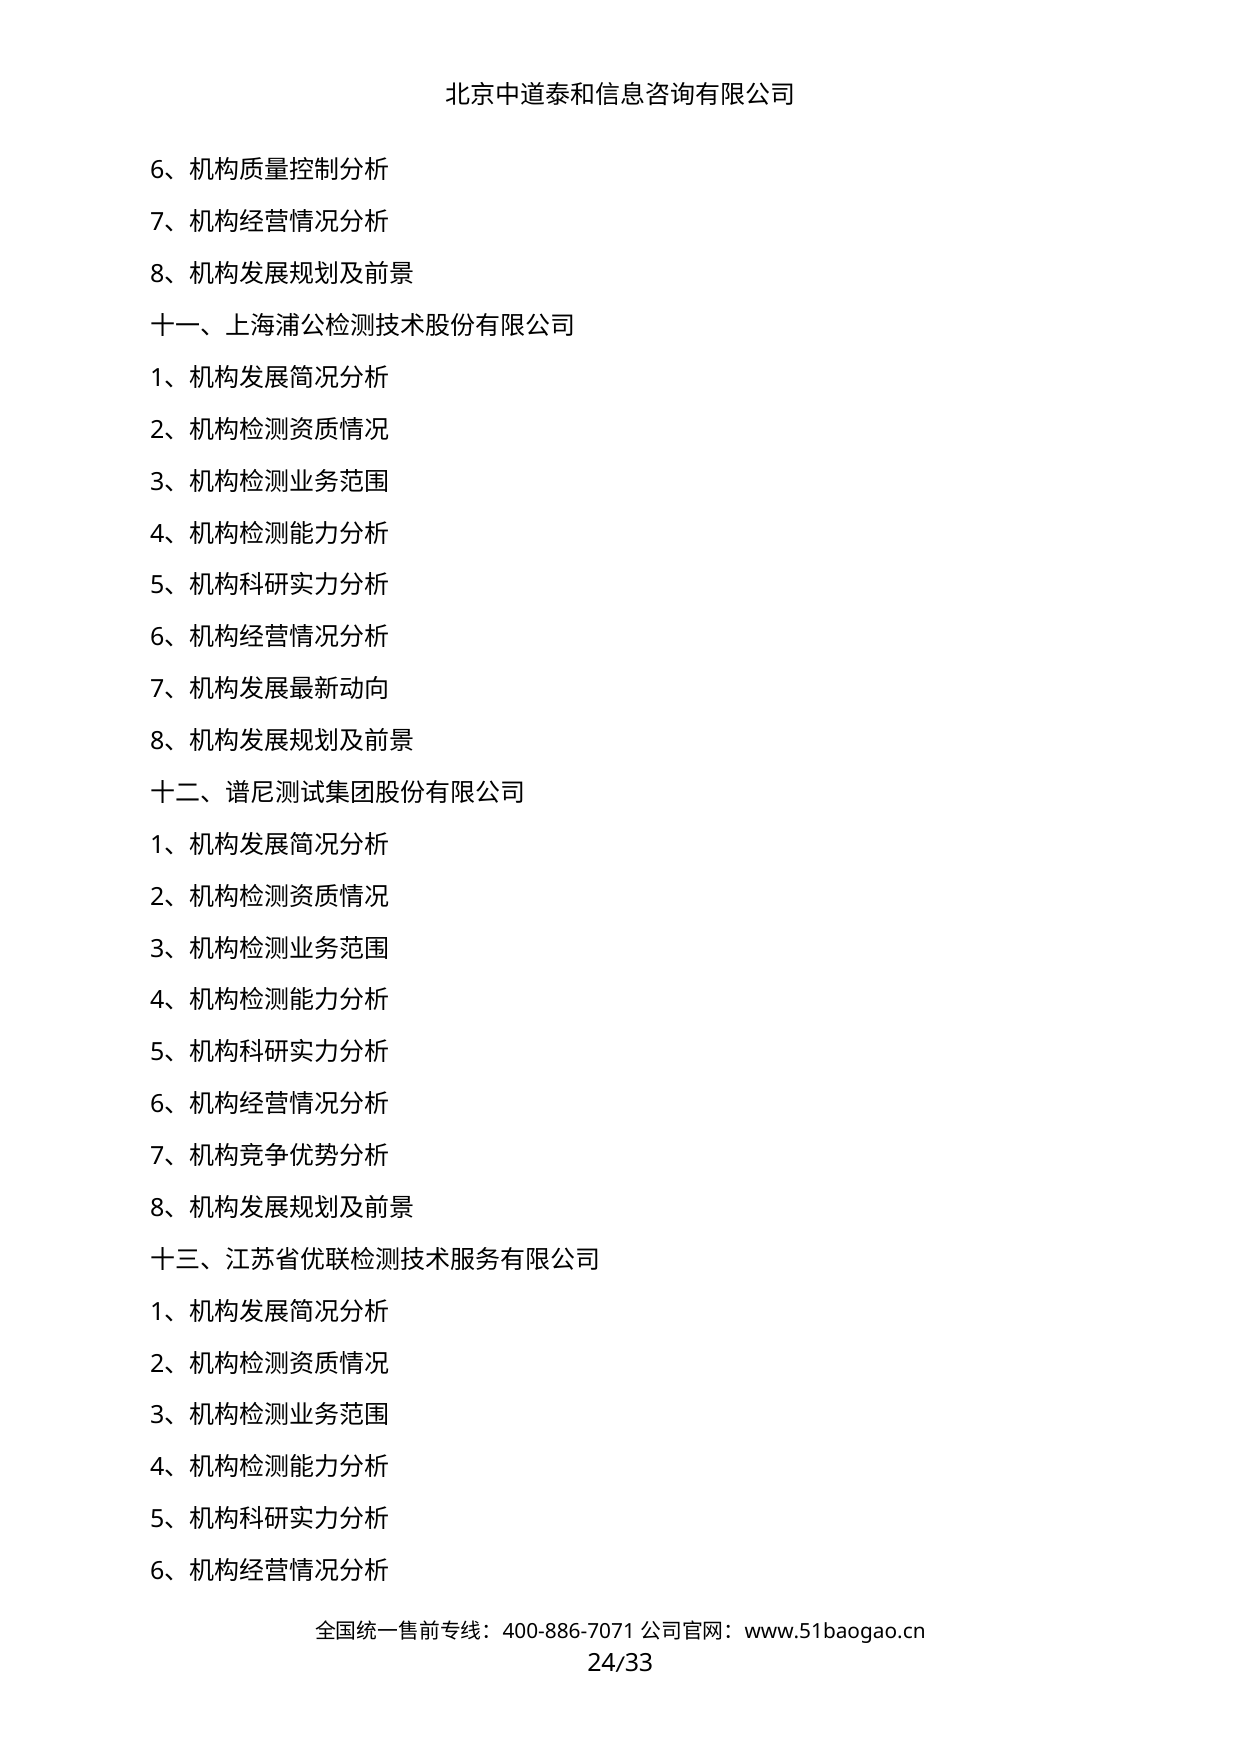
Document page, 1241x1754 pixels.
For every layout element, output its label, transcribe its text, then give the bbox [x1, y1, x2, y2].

text 4、机构检测能力分析 [150, 513, 1090, 549]
text 十一、上海浦公检测技术股份有限公司 [150, 306, 1090, 342]
text 6、机构经营情况分析 [150, 1084, 1090, 1120]
text 4、机构检测能力分析 [150, 980, 1090, 1016]
text 2、机构检测资质情况 [150, 1343, 1090, 1379]
text 5、机构科研实力分析 [150, 1032, 1090, 1068]
text 6、机构质量控制分析 [150, 150, 1090, 186]
text 6、机构经营情况分析 [150, 617, 1090, 653]
text 6、机构经营情况分析 [150, 1551, 1090, 1587]
text 2、机构检测资质情况 [150, 876, 1090, 912]
text 1、机构发展简况分析 [150, 357, 1090, 394]
text 5、机构科研实力分析 [150, 1499, 1090, 1535]
text 7、机构经营情况分析 [150, 202, 1090, 238]
text 3、机构检测业务范围 [150, 928, 1090, 964]
text 8、机构发展规划及前景 [150, 254, 1090, 290]
text 8、机构发展规划及前景 [150, 1187, 1090, 1224]
text 8、机构发展规划及前景 [150, 721, 1090, 757]
text 7、机构竞争优势分析 [150, 1136, 1090, 1172]
text 1、机构发展简况分析 [150, 824, 1090, 861]
text 1、机构发展简况分析 [150, 1291, 1090, 1327]
text 2、机构检测资质情况 [150, 409, 1090, 446]
text 十二、谱尼测试集团股份有限公司 [150, 772, 1090, 809]
text 十三、江苏省优联检测技术服务有限公司 [150, 1239, 1090, 1276]
text 3、机构检测业务范围 [150, 1395, 1090, 1431]
text 7、机构发展最新动向 [150, 669, 1090, 705]
text 3、机构检测业务范围 [150, 461, 1090, 497]
text 4、机构检测能力分析 [150, 1447, 1090, 1483]
text 5、机构科研实力分析 [150, 565, 1090, 601]
